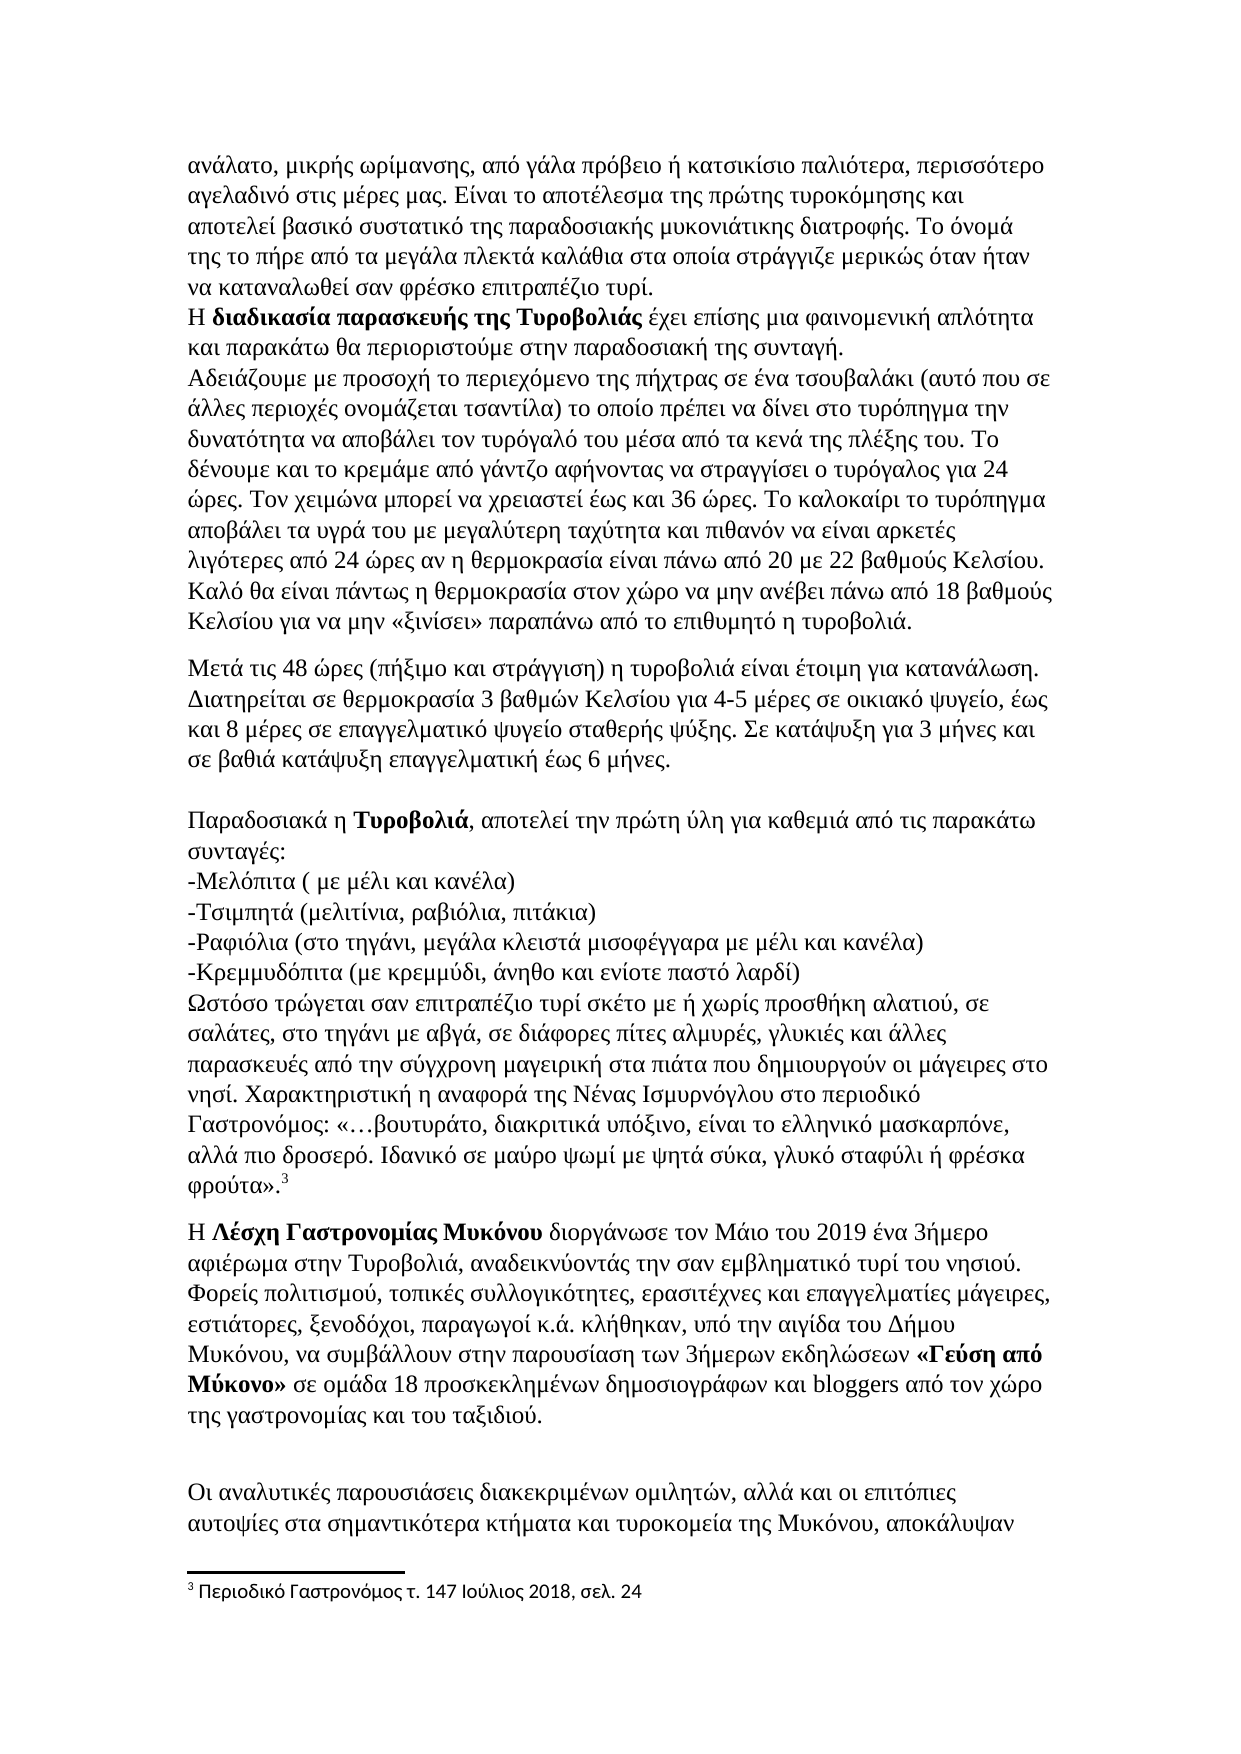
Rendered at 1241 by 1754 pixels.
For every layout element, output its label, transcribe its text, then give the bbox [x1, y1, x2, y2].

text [187, 150, 1053, 635]
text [187, 1477, 1053, 1537]
text H Λέσχη Γαστρονομίας Μυκόνου διοργάνωσε τον Μάιο του 2019 ένα 3ήμερο αφιέρωμα στην Τυροβολιά, αναδεικνύοντάς την σαν εμβληματικό τυρί του νησιού. Φορείς πολιτισμού, τοπικές συλλογικότητες, ερασιτέχνες και επαγγελματίες μάγειρες, εστιάτορες, ξενοδόχοι, παραγωγοί κ.ά. κλήθηκαν, υπό την αιγίδα του Δήμου Μυκόνου, να συμβάλλουν στην παρουσίαση των 3ήμερων εκδηλώσεων «Γεύση από Μύκονο» σε ομάδα 18 προσκεκλημένων δημοσιογράφων και bloggers από τον χώρο της γαστρονομίας και του ταξιδιού. [187, 1217, 1053, 1458]
text Μετά τις 48 ώρες (πήξιμο και στράγγιση) η τυροβολιά είναι έτοιμη για κατανάλωση. Διατηρείται σε θερμοκρασία 3 βαθμών Κελσίου για 4-5 μέρες σε οικιακό ψυγείο, έως και 8 μέρες σε επαγγελματικό ψυγείο σταθερής ψύξης. Σε κατάψυξη για 3 μήνες και σε βαθιά κατάψυξη επαγγελματική έως 6 μήνες. Παραδοσιακά η Τυροβολιά, αποτελεί την πρώτη ύλη για καθεμιά από τις παρακάτω συνταγές: -Μελόπιτα ( με μέλι και κανέλα) -Τσιμπητά (μελιτίνια, ραβιόλια, πιτάκια) -Ραφιόλια (στο τηγάνι, μεγάλα κλειστά μισοφέγγαρα με μέλι και κανέλα) -Κρεμμυδόπιτα (με κρεμμύδι, άνηθο και ενίοτε παστό λαρδί) Ωστόσο τρώγεται σαν επιτραπέζιο τυρί σκέτο με ή χωρίς προσθήκη αλατιού, σε σαλάτες, στο τηγάνι με αβγά, σε διάφορες πίτες αλμυρές, γλυκιές και άλλες παρασκευές από την σύγχρονη μαγειρική στα πιάτα που δημιουργούν οι μάγειρες στο νησί. Χαρακτηριστική η αναφορά της Νένας Ισμυρνόγλου στο περιοδικό Γαστρονόμος: «…βουτυράτο, διακριτικά υπόξινο, είναι το ελληνικό μασκαρπόνε, αλλά πιο δροσερό. Ιδανικό σε μαύρο ψωμί με ψητά σύκα, γλυκό σταφύλι ή φρέσκα φρούτα». [187, 653, 1053, 1199]
